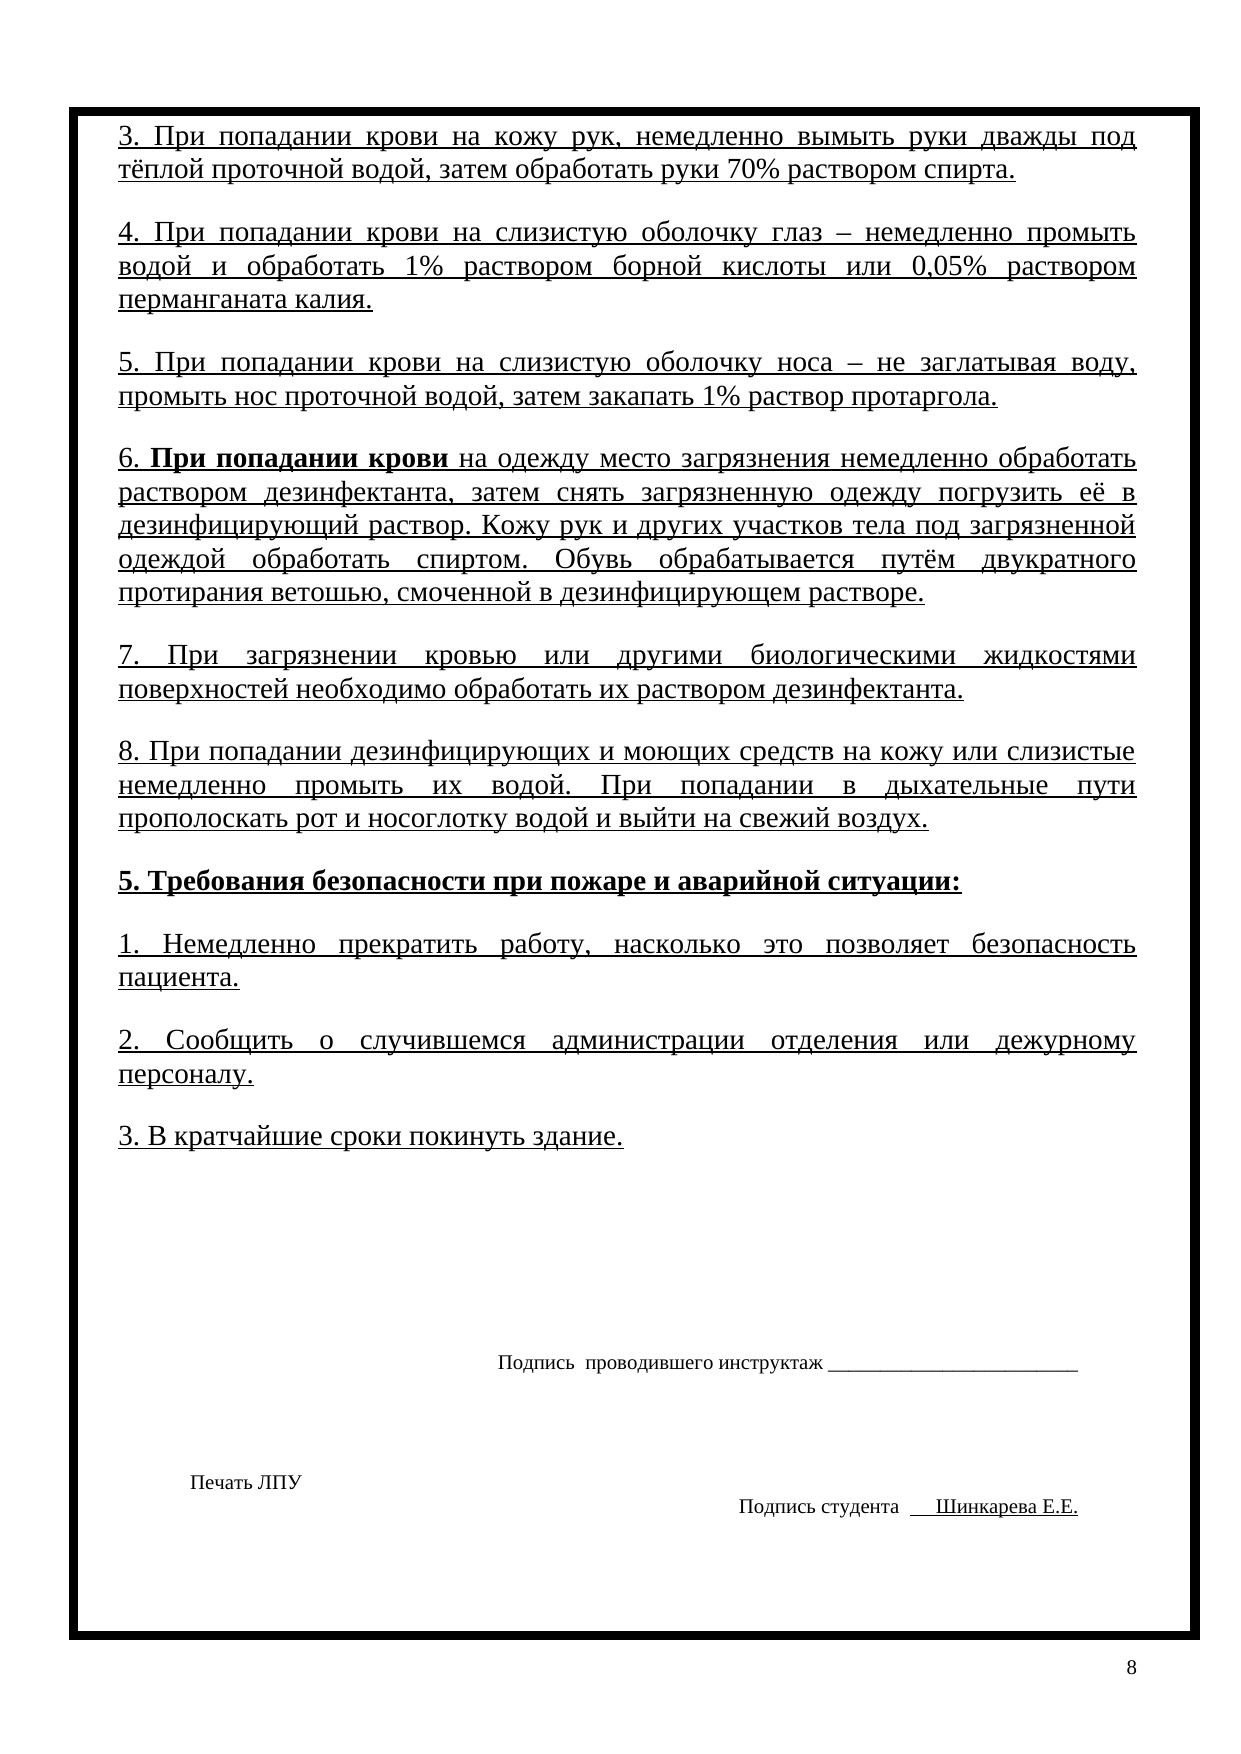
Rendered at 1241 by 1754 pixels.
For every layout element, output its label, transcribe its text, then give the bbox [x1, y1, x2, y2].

text Печать ЛПУ [174, 1470, 1078, 1494]
text 1. Немедленно прекратить работу, насколько это позволяет безопасность пациента. [118, 926, 1137, 955]
text 4. При попадании крови на слизистую оболочку глаз – немедленно промыть водой и обработать 1% раствором борной кислоты или 0,05% раствором перманганата калия. [118, 279, 1137, 315]
text 1. Немедленно прекратить работу, насколько это позволяет безопасность пациента. [118, 957, 1137, 993]
text Подпись студента Шинкарева Е.Е. [174, 1494, 1078, 1518]
text 4. При попадании крови на слизистую оболочку глаз – немедленно промыть водой и обработать 1% раствором борной кислоты или 0,05% раствором перманганата калия. [118, 214, 1137, 243]
text Подпись проводившего инструктаж ________________________ [174, 1350, 1078, 1374]
text 6. При попадании крови на одежду место загрязнения немедленно обработать раствором дезинфектанта, затем снять загрязненную одежду погрузить её в дезинфицирующий раствор. Кожу рук и других участков тела под загрязненной одеждой обработать спиртом. Обувь обрабатывается путём двукратного протирания ветошью, смоченной в дезинфицирующем растворе. [118, 471, 1137, 503]
text 2. Сообщить о случившемся администрации отделения или дежурному персоналу. [118, 1022, 1137, 1051]
text 7. При загрязнении кровью или другими биологическими жидкостями поверхностей необходимо обработать их раствором дезинфектанта. [118, 637, 1137, 666]
text 5. При попадании крови на слизистую оболочку носа – не заглатывая воду, промыть нос проточной водой, затем закапать 1% раствор протаргола. [118, 375, 1137, 411]
text 3. При попадании крови на кожу рук, немедленно вымыть руки дважды под тёплой проточной водой, затем обработать руки 70% раствором спирта. [118, 118, 1137, 147]
text 3. При попадании крови на кожу рук, немедленно вымыть руки дважды под тёплой проточной водой, затем обработать руки 70% раствором спирта. [118, 149, 1137, 185]
text 8. При попадании дезинфицирующих и моющих средств на кожу или слизистые немедленно промыть их водой. При попадании в дыхательные пути прополоскать рот и носоглотку водой и выйти на свежий воздух. [118, 733, 1137, 796]
text 5. Требования безопасности при пожаре и аварийной ситуации: [118, 863, 1137, 897]
text 6. При попадании крови на одежду место загрязнения немедленно обработать раствором дезинфектанта, затем снять загрязненную одежду погрузить её в дезинфицирующий раствор. Кожу рук и других участков тела под загрязненной одеждой обработать спиртом. Обувь обрабатывается путём двукратного протирания ветошью, смоченной в дезинфицирующем растворе. [118, 572, 1137, 608]
text 7. При загрязнении кровью или другими биологическими жидкостями поверхностей необходимо обработать их раствором дезинфектанта. [118, 668, 1137, 704]
text 8. При попадании дезинфицирующих и моющих средств на кожу или слизистые немедленно промыть их водой. При попадании в дыхательные пути прополоскать рот и носоглотку водой и выйти на свежий воздух. [118, 798, 1137, 834]
text 4. При попадании крови на слизистую оболочку глаз – немедленно промыть водой и обработать 1% раствором борной кислоты или 0,05% раствором перманганата калия. [118, 245, 1137, 277]
text 6. При попадании крови на одежду место загрязнения немедленно обработать раствором дезинфектанта, затем снять загрязненную одежду погрузить её в дезинфицирующий раствор. Кожу рук и других участков тела под загрязненной одеждой обработать спиртом. Обувь обрабатывается путём двукратного протирания ветошью, смоченной в дезинфицирующем растворе. [118, 505, 1137, 570]
text 3. В кратчайшие сроки покинуть здание. [118, 1118, 1137, 1152]
text 5. При попадании крови на слизистую оболочку носа – не заглатывая воду, промыть нос проточной водой, затем закапать 1% раствор протаргола. [118, 344, 1137, 373]
text 6. При попадании крови на одежду место загрязнения немедленно обработать раствором дезинфектанта, затем снять загрязненную одежду погрузить её в дезинфицирующий раствор. Кожу рук и других участков тела под загрязненной одеждой обработать спиртом. Обувь обрабатывается путём двукратного протирания ветошью, смоченной в дезинфицирующем растворе. [118, 440, 1137, 469]
text 2. Сообщить о случившемся администрации отделения или дежурному персоналу. [118, 1053, 1137, 1089]
